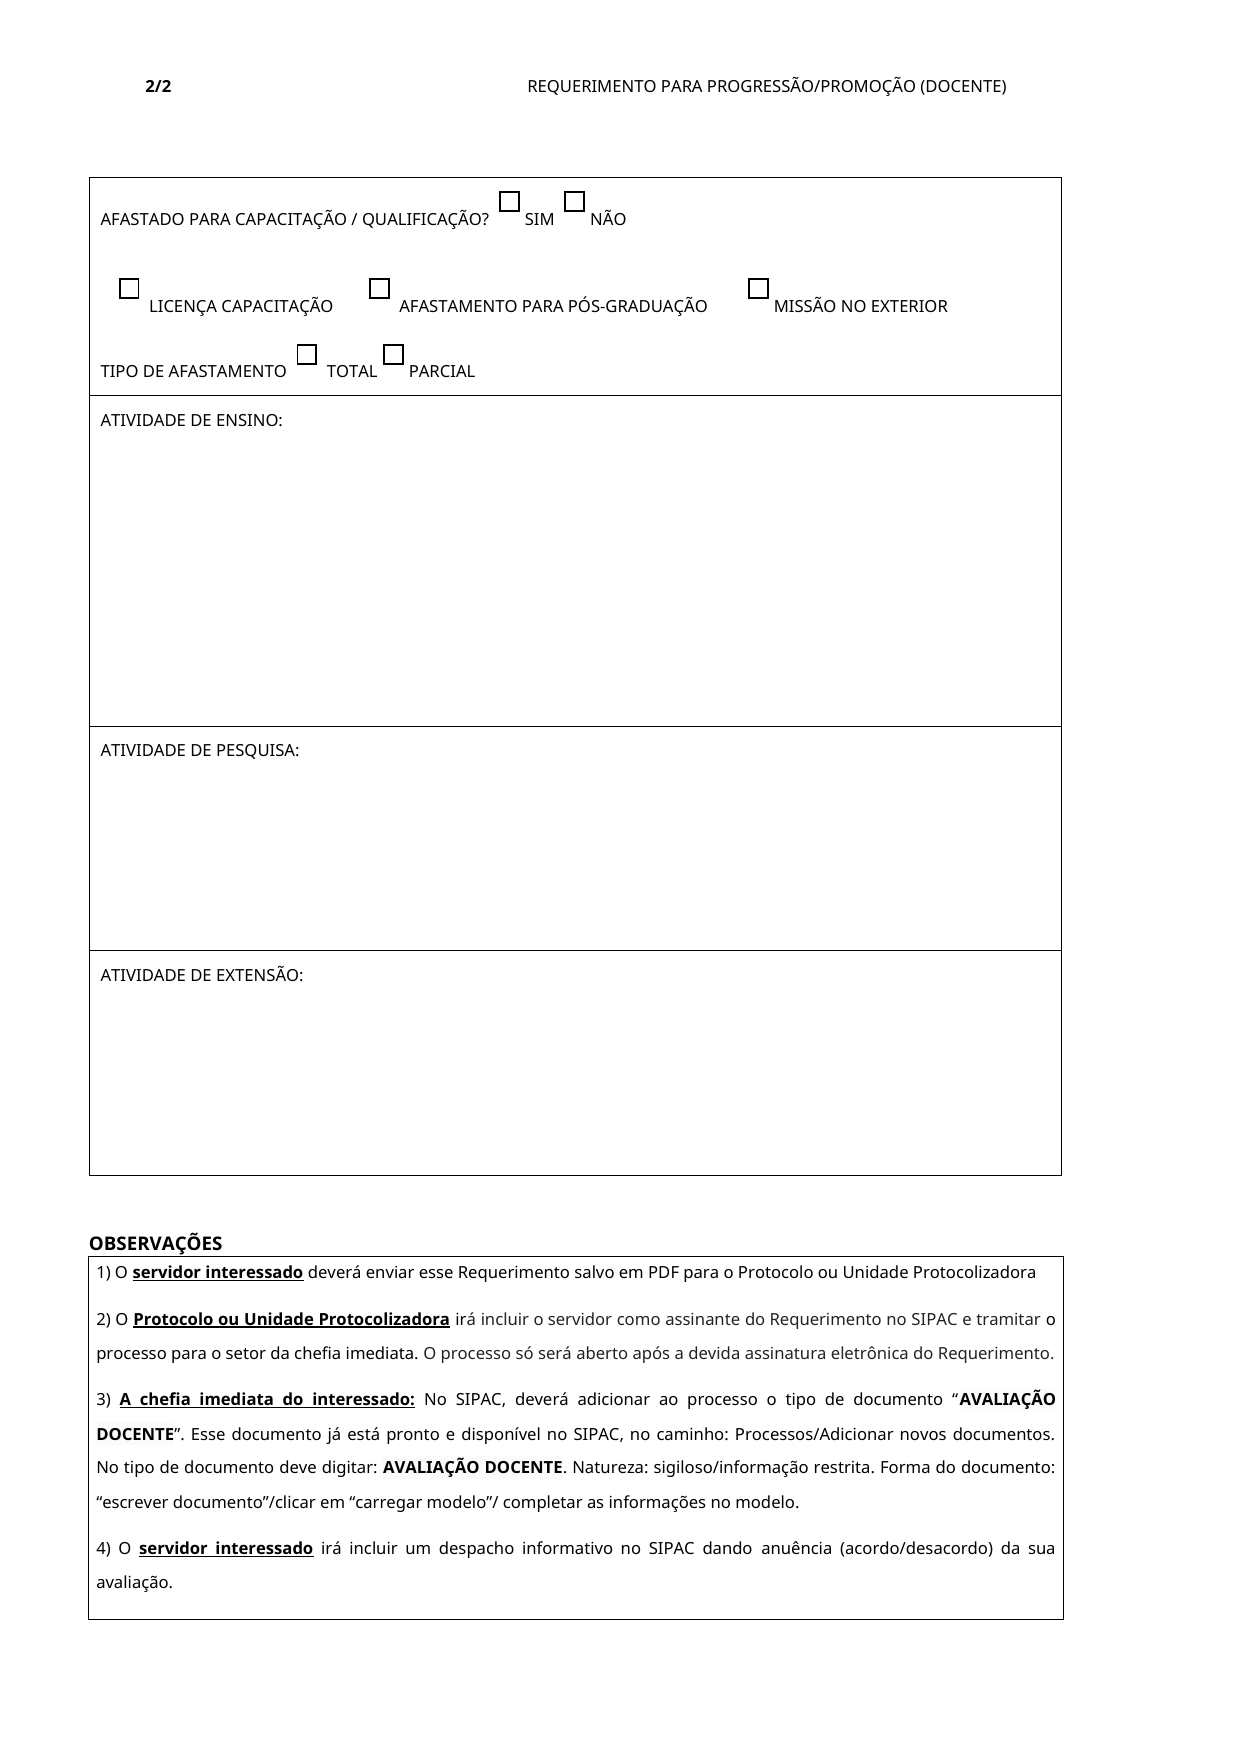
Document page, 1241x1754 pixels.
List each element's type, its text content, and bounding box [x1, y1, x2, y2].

table_cell ATIVIDADE DE PESQUISA: [90, 727, 1061, 950]
table_cell AFASTADO PARA CAPACITAÇÃO / QUALIFICAÇÃO? SIM NÃO LICENÇA CAPACITAÇÃO AFASTAMENTO PARA PÓS-GRADUAÇÃO MISSÃO NO EXTERIOR [90, 178, 1061, 330]
table_cell TIPO DE AFASTAMENTO TOTAL PARCIAL [90, 331, 1061, 395]
table_cell ATIVIDADE DE ENSINO: [90, 396, 1061, 726]
table_cell ATIVIDADE DE EXTENSÃO: [90, 951, 1061, 1175]
text OBSERVAÇÕES [89, 1230, 1063, 1256]
